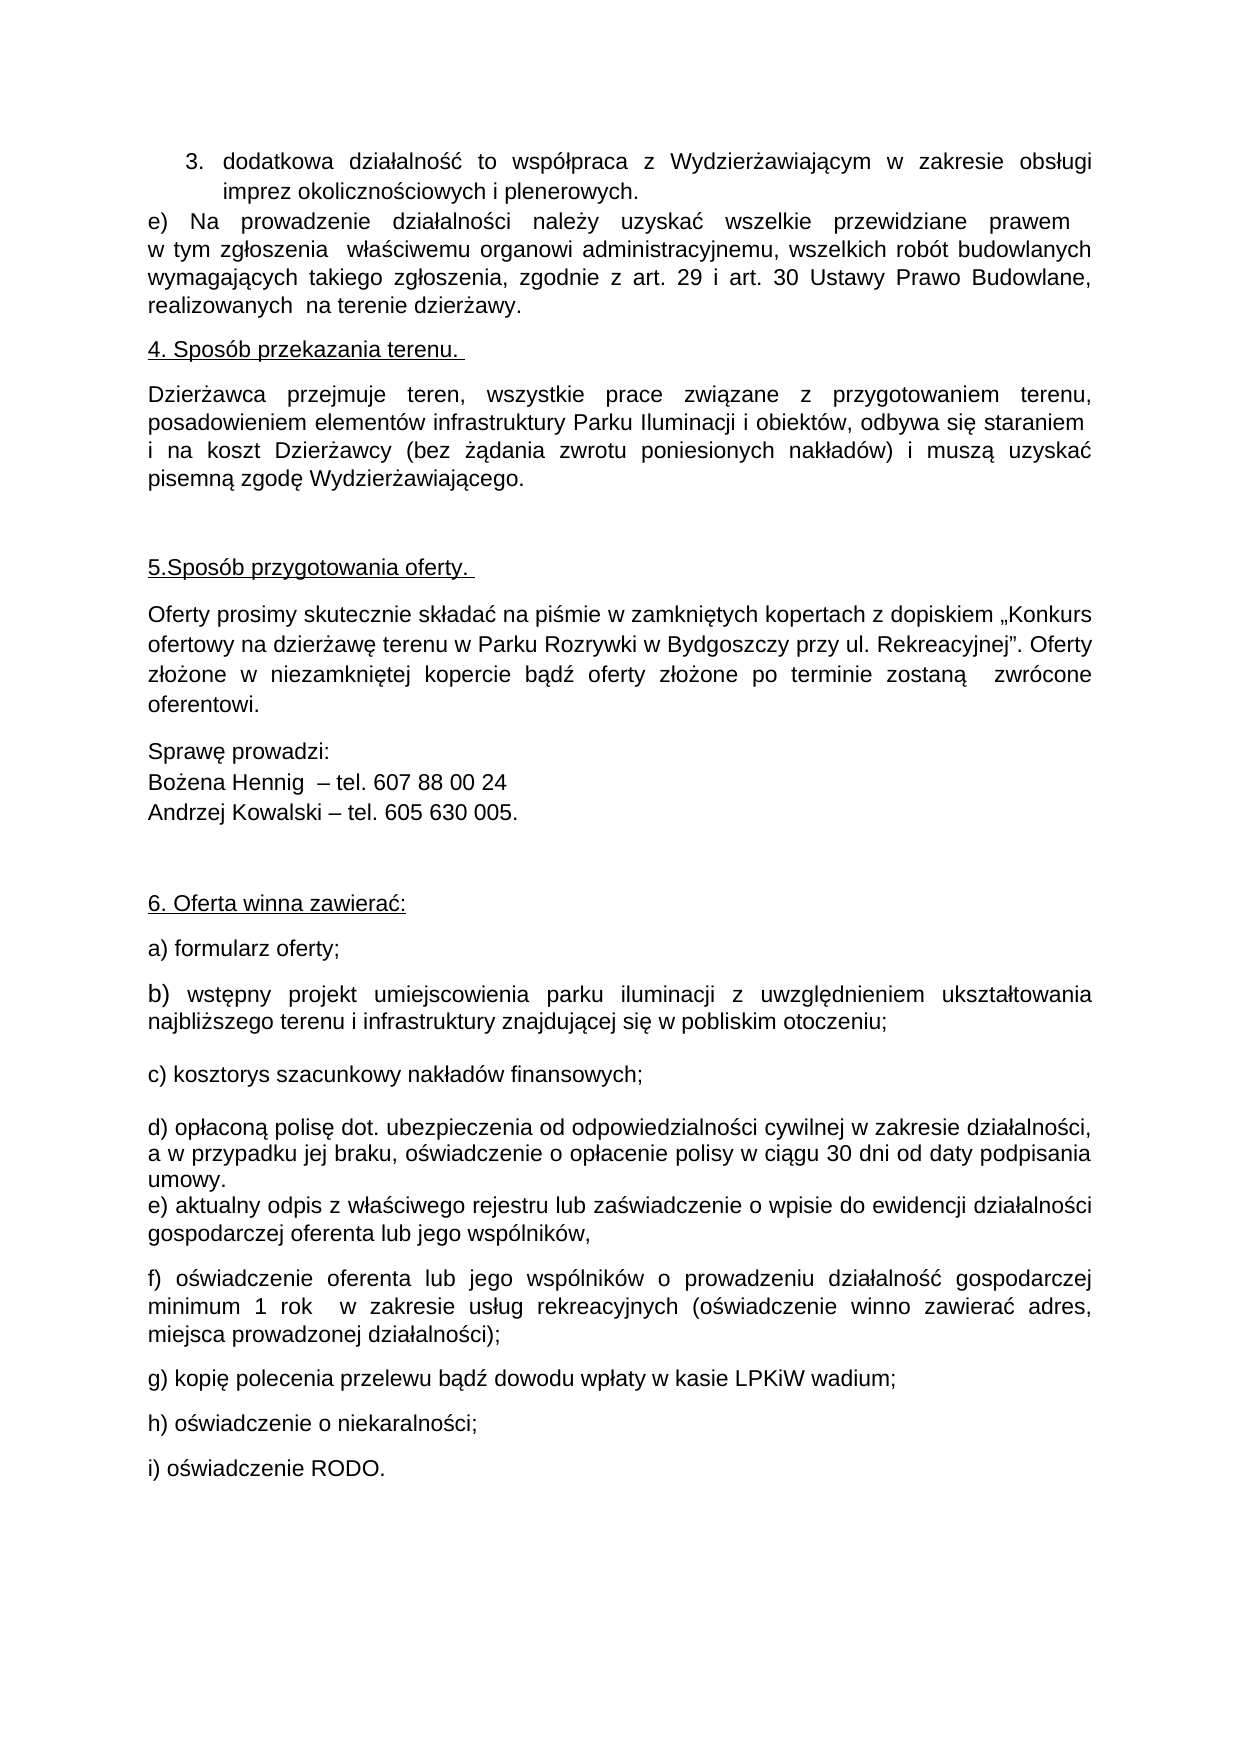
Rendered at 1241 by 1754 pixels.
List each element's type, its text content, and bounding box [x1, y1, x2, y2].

text 6. Oferta winna zawierać: [148, 890, 1093, 916]
text f) oświadczenie oferenta lub jego wspólników o prowadzeniu działalność gospodarczej minimum 1 rok w zakresie usług rekreacyjnych (oświadczenie winno zawierać adres, miejsca prowadzonej działalności); [148, 1265, 1093, 1347]
text Dzierżawca przejmuje teren, wszystkie prace związane z przygotowaniem terenu, posadowieniem elementów infrastruktury Parku Iluminacji i obiektów, odbywa się staraniem i na koszt Dzierżawcy (bez żądania zwrotu poniesionych nakładów) i muszą uzyskać pisemną zgodę Wydzierżawiającego. [148, 381, 1093, 491]
text h) oświadczenie o niekaralności; [148, 1410, 1093, 1436]
text i) oświadczenie RODO. [148, 1454, 1093, 1481]
list dodatkowa działalność to współpraca z Wydzierżawiającym w zakresie obsługi imprez okolicznościowych i plenerowych. [185, 148, 1093, 204]
text c) kosztorys szacunkowy nakładów finansowych; [148, 1061, 1093, 1087]
text b) wstępny projekt umiejscowienia parku iluminacji z uwzględnieniem ukształtowania najbliższego terenu i infrastruktury znajdującej się w pobliskim otoczeniu; [148, 979, 1093, 1034]
text g) kopię polecenia przelewu bądź dowodu wpłaty w kasie LPKiW wadium; [148, 1365, 1093, 1392]
text Oferty prosimy skutecznie składać na piśmie w zamkniętych kopertach z dopiskiem „Konkurs ofertowy na dzierżawę terenu w Parku Rozrywki w Bydgoszczy przy ul. Rekreacyjnej”. Oferty złożone w niezamkniętej kopercie bądź oferty złożone po terminie zostaną zwrócone oferentowi. [148, 601, 1093, 718]
text e) Na prowadzenie działalności należy uzyskać wszelkie przewidziane prawem w tym zgłoszenia właściwemu organowi administracyjnemu, wszelkich robót budowlanych wymagających takiego zgłoszenia, zgodnie z art. 29 i art. 30 Ustawy Prawo Budowlane, realizowanych na terenie dzierżawy. [148, 208, 1093, 318]
text 5.Sposób przygotowania oferty. [148, 554, 1093, 580]
text 4. Sposób przekazania terenu. [148, 336, 1093, 363]
text Sprawę prowadzi: Bożena Hennig – tel. 607 88 00 24 Andrzej Kowalski – tel. 605 630 005. [148, 738, 1093, 825]
text d) opłaconą polisę dot. ubezpieczenia od odpowiedzialności cywilnej w zakresie działalności, a w przypadku jej braku, oświadczenie o opłacenie polisy w ciągu 30 dni od daty podpisania umowy. [148, 1113, 1093, 1192]
text a) formularz oferty; [148, 935, 1093, 961]
text e) aktualny odpis z właściwego rejestru lub zaświadczenie o wpisie do ewidencji działalności gospodarczej oferenta lub jego wspólników, [148, 1192, 1093, 1247]
